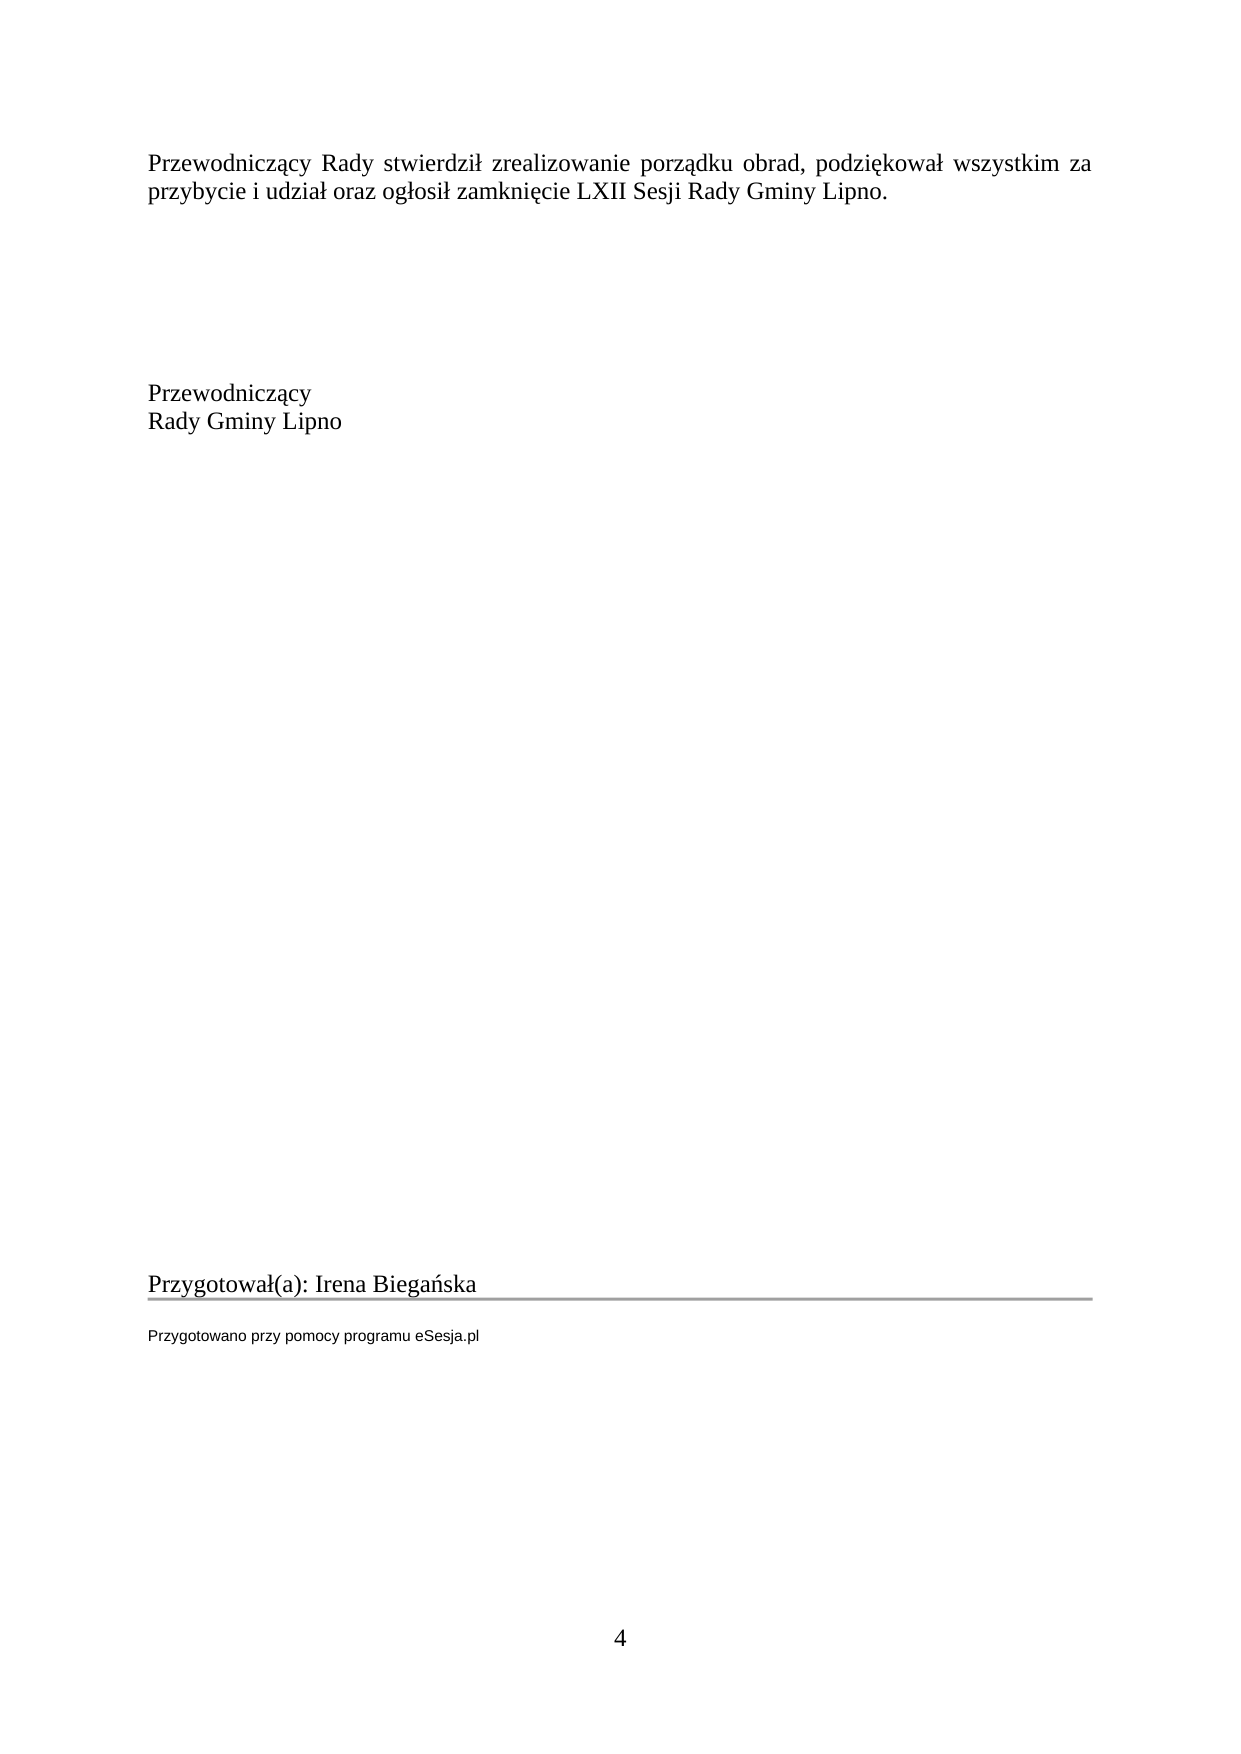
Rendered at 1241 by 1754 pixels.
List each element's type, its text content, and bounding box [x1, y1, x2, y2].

text Przygotowano przy pomocy programu eSesja.pl [148, 1326, 1093, 1344]
text Przewodniczący Rady Gminy Lipno [148, 349, 1093, 435]
text Przewodniczący Rady stwierdził zrealizowanie porządku obrad, podziękował wszystkim za przybycie i udział oraz ogłosił zamknięcie LXII Sesji Rady Gminy Lipno. [148, 148, 1093, 205]
text Przygotował(a): Irena Biegańska [148, 1269, 1093, 1297]
